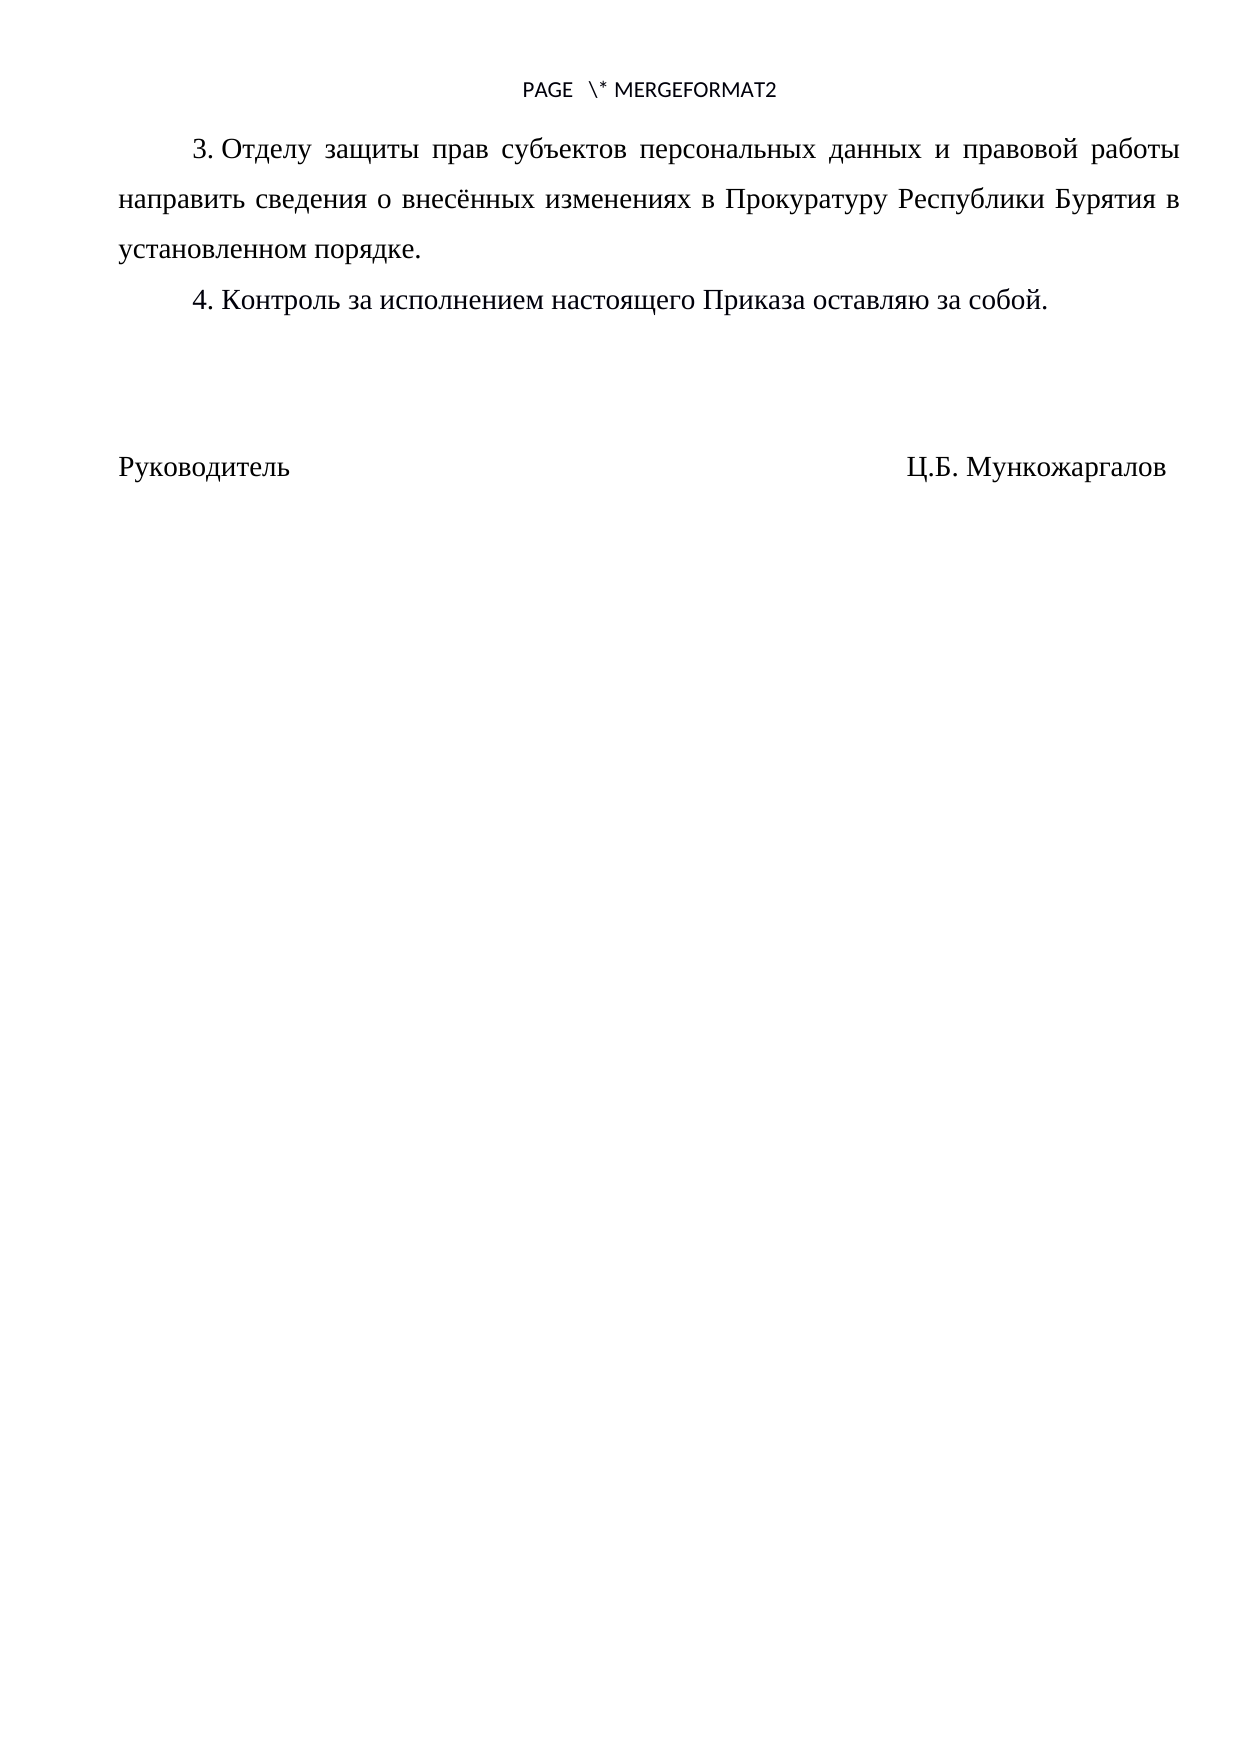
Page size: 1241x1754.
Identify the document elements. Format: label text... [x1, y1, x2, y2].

text 4. Контроль за исполнением настоящего Приказа оставляю за собой. [118, 282, 1181, 315]
table_header Руководитель [107, 450, 642, 483]
table_header Ц.Б. Мункожаргалов [642, 450, 1178, 483]
text 3. Отделу защиты прав субъектов персональных данных и правовой работы направить сведения о внесённых изменениях в Прокуратуру Республики Бурятия в установленном порядке. [118, 131, 1181, 265]
